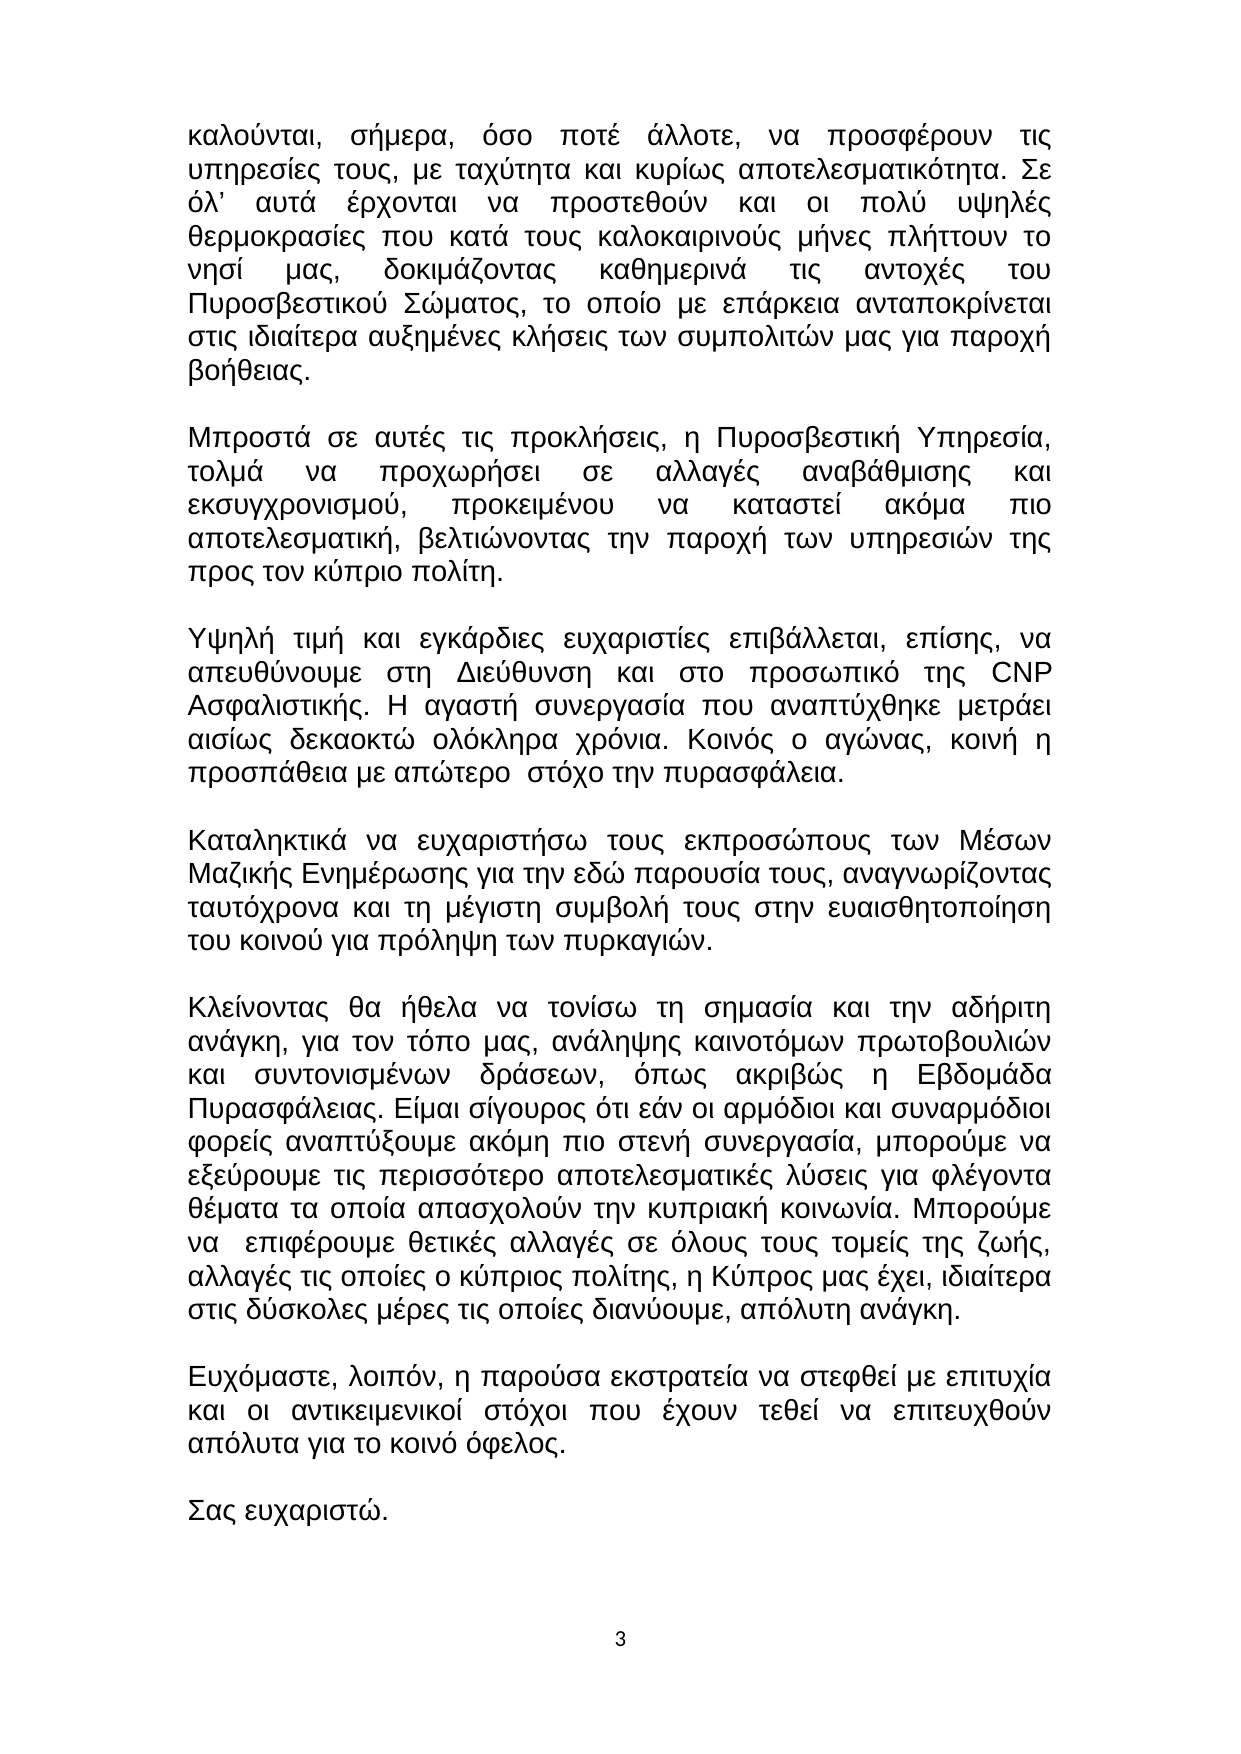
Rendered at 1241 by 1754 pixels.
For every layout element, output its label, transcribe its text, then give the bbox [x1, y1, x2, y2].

text Ευχόμαστε, λοιπόν, η παρούσα εκστρατεία να στεφθεί με επιτυχία και οι αντικειμενικοί στόχοι που έχουν τεθεί να επιτευχθούν απόλυτα για το κοινό όφελος. [187, 1359, 1053, 1460]
text Κλείνοντας θα ήθελα να τονίσω τη σημασία και την αδήριτη ανάγκη, για τον τόπο μας, ανάληψης καινοτόμων πρωτοβουλιών και συντονισμένων δράσεων, όπως ακριβώς η Εβδομάδα Πυρασφάλειας. Είμαι σίγουρος ότι εάν οι αρμόδιοι και συναρμόδιοι φορείς αναπτύξουμε ακόμη πιο στενή συνεργασία, μπορούμε να εξεύρουμε τις περισσότερο αποτελεσματικές λύσεις για φλέγοντα θέματα τα οποία απασχολούν την κυπριακή κοινωνία. Μπορούμε να επιφέρουμε θετικές αλλαγές σε όλους τους τομείς της ζωής, αλλαγές τις οποίες ο κύπριος πολίτης, η Κύπρος μας έχει, ιδιαίτερα στις δύσκολες μέρες τις οποίες διανύουμε, απόλυτη ανάγκη. [187, 990, 1053, 1326]
text Σας ευχαριστώ. [187, 1493, 1053, 1527]
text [187, 118, 1053, 386]
text Μπροστά σε αυτές τις προκλήσεις, η Πυροσβεστική Υπηρεσία, τολμά να προχωρήσει σε αλλαγές αναβάθμισης και εκσυγχρονισμού, προκειμένου να καταστεί ακόμα πιο αποτελεσματική, βελτιώνοντας την παροχή των υπηρεσιών της προς τον κύπριο πολίτη. [187, 420, 1053, 588]
text Καταληκτικά να ευχαριστήσω τους εκπροσώπους των Μέσων Μαζικής Ενημέρωσης για την εδώ παρουσία τους, αναγνωρίζοντας ταυτόχρονα και τη μέγιστη συμβολή τους στην ευαισθητοποίηση του κοινού για πρόληψη των πυρκαγιών. [187, 822, 1053, 957]
text Υψηλή τιμή και εγκάρδιες ευχαριστίες επιβάλλεται, επίσης, να απευθύνουμε στη Διεύθυνση και στο προσωπικό της CNP Ασφαλιστικής. Η αγαστή συνεργασία που αναπτύχθηκε μετράει αισίως δεκαοκτώ ολόκληρα χρόνια. Κοινός ο αγώνας, κοινή η προσπάθεια με απώτερο στόχο την πυρασφάλεια. [187, 621, 1053, 789]
